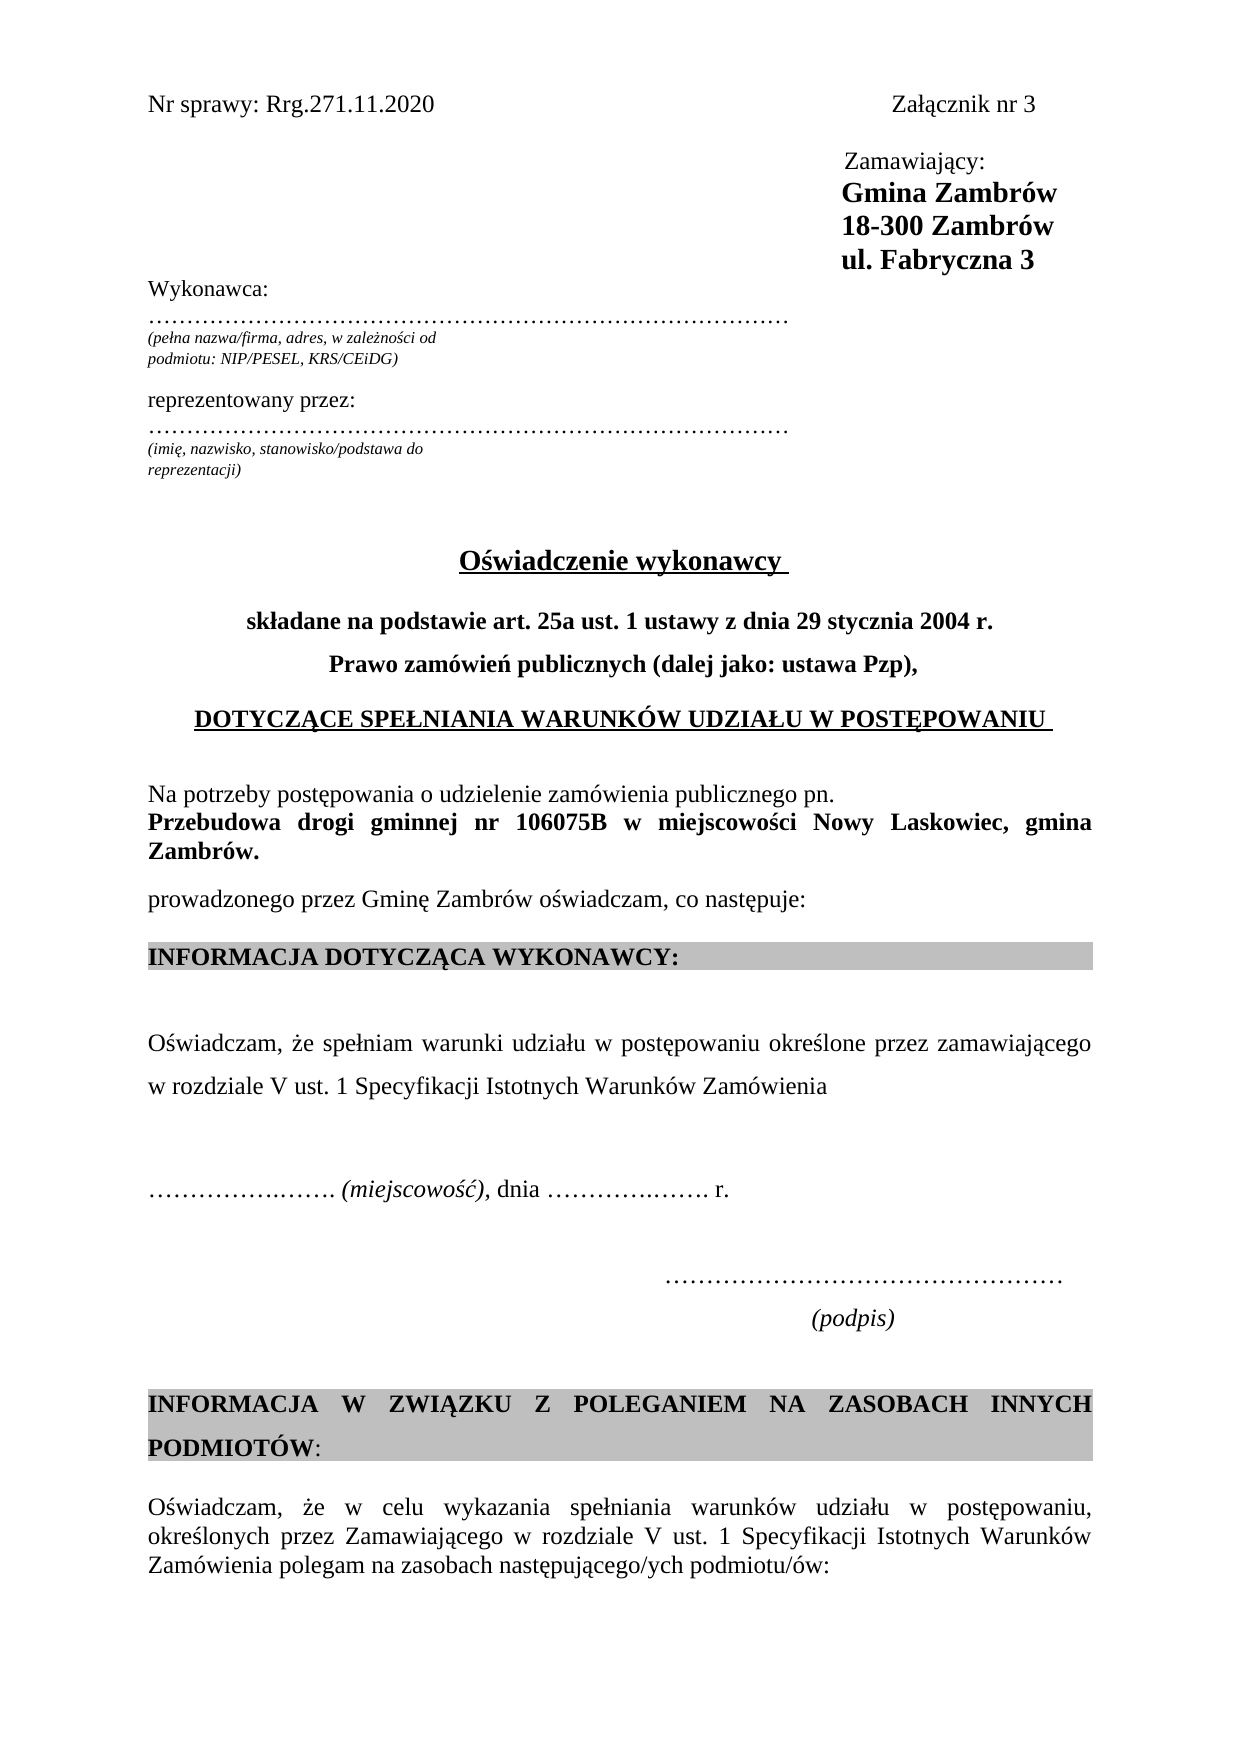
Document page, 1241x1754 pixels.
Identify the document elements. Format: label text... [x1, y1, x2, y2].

text ………………………………………… [148, 1260, 1093, 1289]
text INFORMACJA DOTYCZĄCA WYKONAWCY: [148, 942, 1093, 970]
text 18-300 Zambrów [841, 208, 1093, 242]
text Nr sprawy: Rrg.271.11.2020 Załącznik nr 3 [148, 89, 1093, 117]
text Gmina Zambrów [841, 175, 1093, 208]
text INFORMACJA W ZWIĄZKU Z POLEGANIEM NA ZASOBACH INNYCH PODMIOTÓW: [148, 1389, 1093, 1461]
text Oświadczam, że w celu wykazania spełniania warunków udziału w postępowaniu, określonych przez Zamawiającego w rozdziale V ust. 1 Specyfikacji Istotnych Warunków Zamówienia polegam na zasobach następującego/ych podmiotu/ów: [148, 1492, 1093, 1579]
text (podpis) [738, 1303, 1093, 1332]
text Oświadczenie wykonawcy [148, 543, 1093, 576]
text reprezentowany przez: [148, 386, 1093, 412]
text Prawo zamówień publicznych (dalej jako: ustawa Pzp), [148, 649, 1093, 678]
text (imię, nazwisko, stanowisko/podstawa do reprezentacji) [148, 439, 472, 479]
text DOTYCZĄCE SPEŁNIANIA WARUNKÓW UDZIAŁU W POSTĘPOWANIU [148, 704, 1093, 733]
text Wykonawca: [148, 276, 1093, 302]
text ul. Fabryczna 3 [841, 242, 1093, 276]
text Zamawiający: [664, 146, 1093, 175]
text składane na podstawie art. 25a ust. 1 ustawy z dnia 29 stycznia 2004 r. [148, 606, 1093, 634]
text prowadzonego przez Gminę Zambrów oświadczam, co następuje: [148, 884, 1093, 913]
text ………………………………………………………………………… [148, 302, 1093, 328]
text (pełna nazwa/firma, adres, w zależności od podmiotu: NIP/PESEL, KRS/CEiDG) [148, 328, 472, 368]
text Oświadczam, że spełniam warunki udziału w postępowaniu określone przez zamawiającego w rozdziale V ust. 1 Specyfikacji Istotnych Warunków Zamówienia [148, 1028, 1093, 1100]
text Przebudowa drogi gminnej nr 106075B w miejscowości Nowy Laskowiec, gmina Zambrów. [148, 807, 1093, 865]
text …………….……. (miejscowość), dnia ………….……. r. [148, 1174, 1093, 1203]
text Na potrzeby postępowania o udzielenie zamówienia publicznego pn. [148, 779, 1093, 807]
text ………………………………………………………………………… [148, 412, 1093, 439]
